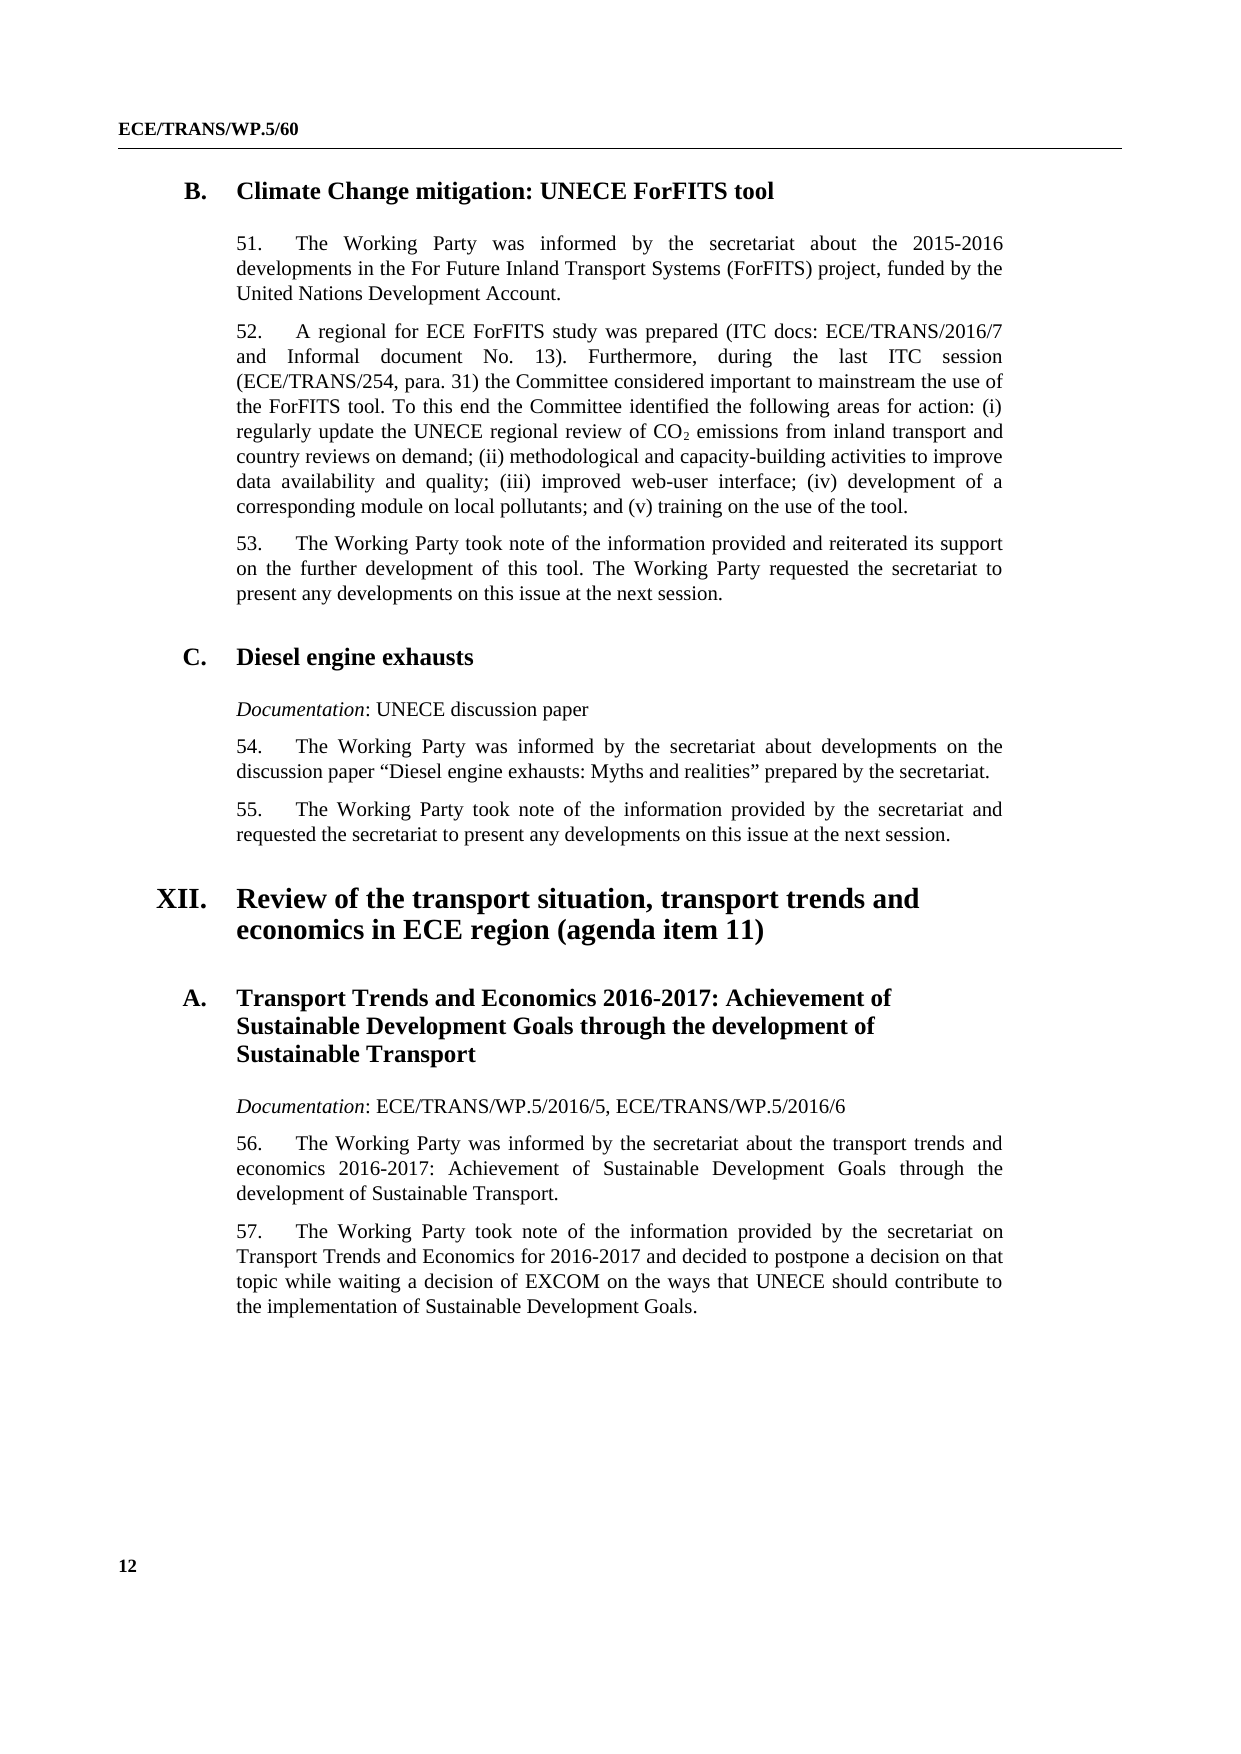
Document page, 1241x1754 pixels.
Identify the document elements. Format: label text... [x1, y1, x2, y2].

text 56. The Working Party was informed by the secretariat about the transport trends and economics 2016-2017: Achievement of Sustainable Development Goals through the development of Sustainable Transport. [236, 1130, 1004, 1205]
text A. Transport Trends and Economics 2016-2017: Achievement of Sustainable Development Goals through the development of Sustainable Transport [118, 983, 1004, 1068]
text 57. The Working Party took note of the information provided by the secretariat on Transport Trends and Economics for 2016-2017 and decided to postpone a decision on that topic while waiting a decision of EXCOM on the ways that UNECE should contribute to the implementation of Sustainable Development Goals. [236, 1218, 1004, 1318]
text 52. A regional for ECE ForFITS study was prepared (ITC docs: ECE/TRANS/2016/7 and Informal document No. 13). Furthermore, during the last ITC session (ECE/TRANS/254, para. 31) the Committee considered important to mainstream the use of the ForFITS tool. To this end the Committee identified the following areas for action: (i) regularly update the UNECE regional review of CO2 emissions from inland transport and country reviews on demand; (ii) methodological and capacity-building activities to improve data availability and quality; (iii) improved web-user interface; (iv) development of a corresponding module on local pollutants; and (v) training on the use of the tool. [236, 318, 1004, 518]
text 53. The Working Party took note of the information provided and reiterated its support on the further development of this tool. The Working Party requested the secretariat to present any developments on this issue at the next session. [236, 530, 1004, 605]
text Documentation: UNECE discussion paper [236, 696, 1004, 721]
text C. Diesel engine exhausts [118, 643, 1004, 671]
text B. Climate Change mitigation: UNECE ForFITS tool [118, 177, 1004, 205]
text XII. Review of the transport situation, transport trends and economics in ECE region (agenda item 11) [118, 883, 1004, 946]
text Documentation: ECE/TRANS/WP.5/2016/5, ECE/TRANS/WP.5/2016/6 [236, 1093, 1004, 1118]
text 54. The Working Party was informed by the secretariat about developments on the discussion paper “Diesel engine exhausts: Myths and realities” prepared by the secretariat. [236, 733, 1004, 783]
text 51. The Working Party was informed by the secretariat about the 2015-2016 developments in the For Future Inland Transport Systems (ForFITS) project, funded by the United Nations Development Account. [236, 230, 1004, 305]
text 55. The Working Party took note of the information provided by the secretariat and requested the secretariat to present any developments on this issue at the next session. [236, 796, 1004, 846]
